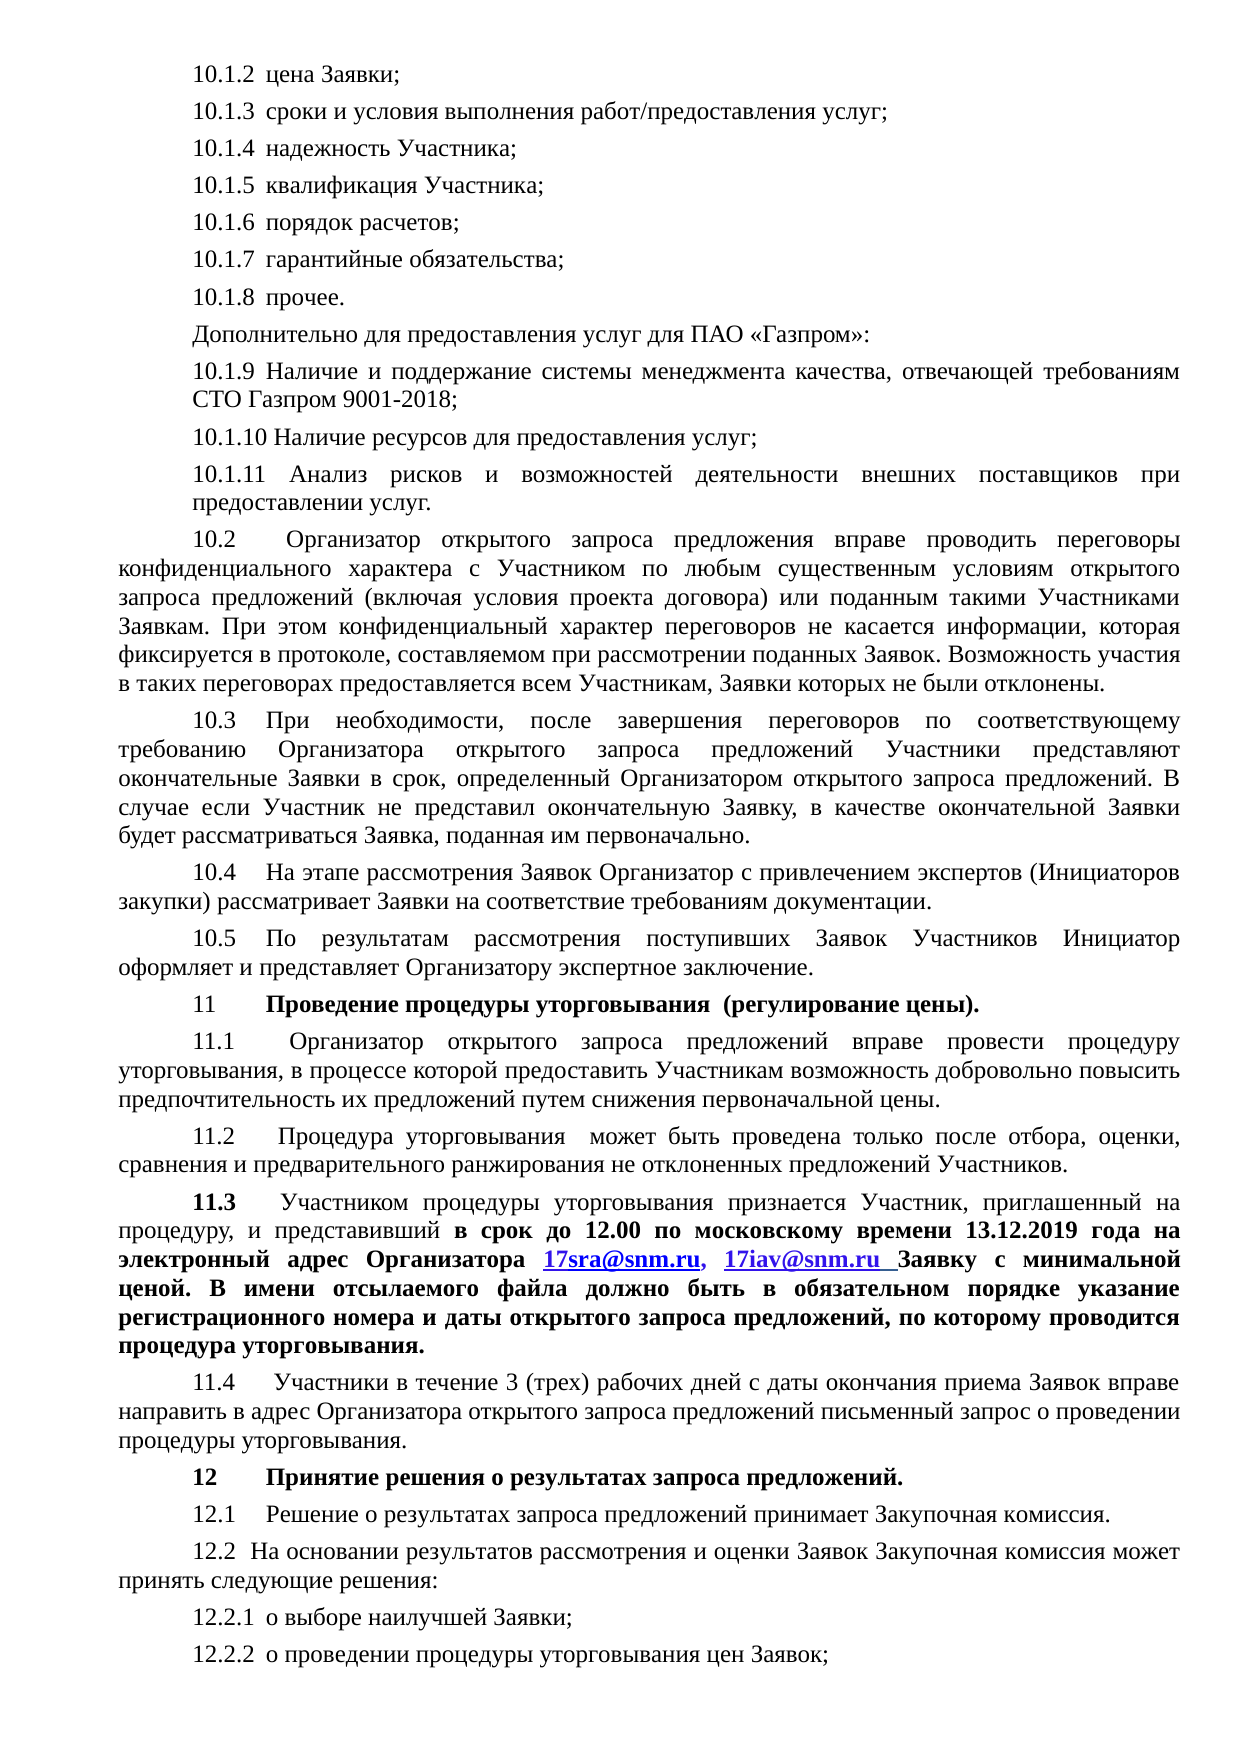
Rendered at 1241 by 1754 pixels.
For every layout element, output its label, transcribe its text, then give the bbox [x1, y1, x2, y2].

list На этапе рассмотрения Заявок Организатор с привлечением экспертов (Инициаторов закупки) рассматривает Заявки на соответствие требованиям документации. [118, 857, 1181, 915]
list По результатам рассмотрения поступивших Заявок Участников Инициатор оформляет и представляет Организатору экспертное заключение. [118, 923, 1181, 981]
list Принятие решения о результатах запроса предложений. [118, 1462, 1181, 1491]
list Организатор открытого запроса предложения вправе проводить переговоры конфиденциального характера с Участником по любым существенным условиям открытого запроса предложений (включая условия проекта договора) или поданным такими Участниками Заявкам. При этом конфиденциальный характер переговоров не касается информации, которая фиксируется в протоколе, составляемом при рассмотрении поданных Заявок. Возможность участия в таких переговорах предоставляется всем Участникам, Заявки которых не были отклонены. [118, 524, 1181, 697]
list гарантийные обязательства; [118, 244, 1181, 273]
text 10.1.10 Наличие ресурсов для предоставления услуг; [192, 422, 1181, 450]
list сроки и условия выполнения работ/предоставления услуг; [118, 96, 1181, 125]
list На основании результатов рассмотрения и оценки Заявок Закупочная комиссия может принять следующие решения: [118, 1536, 1181, 1594]
list надежность Участника; [118, 133, 1181, 162]
text 10.1.11 Анализ рисков и возможностей деятельности внешних поставщиков при предоставлении услуг. [192, 459, 1181, 516]
text 10.1.9 Наличие и поддержание системы менеджмента качества, отвечающей требованиям СТО Газпром 9001-2018; [192, 356, 1181, 413]
list Участником процедуры уторговывания признается Участник, приглашенный на процедуру, и представивший в срок до 12.00 по московскому времени 13.12.2019 года на электронный адрес Организатора 17sra@snm.ru, 17iav@snm.ru Заявку с минимальной ценой. В имени отсылаемого файла должно быть в обязательном порядке указание регистрационного номера и даты открытого запроса предложений, по которому проводится процедура уторговывания. [118, 1187, 1181, 1359]
list прочее. [118, 282, 1181, 310]
list квалификация Участника; [118, 170, 1181, 199]
list Решение о результатах запроса предложений принимает Закупочная комиссия. [118, 1499, 1181, 1528]
list порядок расчетов; [118, 207, 1181, 236]
text Дополнительно для предоставления услуг для ПАО «Газпром»: [192, 319, 1181, 347]
list о проведении процедуры уторговывания цен Заявок; [118, 1639, 1181, 1668]
list Организатор открытого запроса предложений вправе провести процедуру уторговывания, в процессе которой предоставить Участникам возможность добровольно повысить предпочтительность их предложений путем снижения первоначальной цены. [118, 1026, 1181, 1112]
list Участники в течение 3 (трех) рабочих дней с даты окончания приема Заявок вправе направить в адрес Организатора открытого запроса предложений письменный запрос о проведении процедуры уторговывания. [118, 1367, 1181, 1454]
list При необходимости, после завершения переговоров по соответствующему требованию Организатора открытого запроса предложений Участники представляют окончательные Заявки в срок, определенный Организатором открытого запроса предложений. В случае если Участник не представил окончательную Заявку, в качестве окончательной Заявки будет рассматриваться Заявка, поданная им первоначально. [118, 705, 1181, 849]
list Процедура уторговывания может быть проведена только после отбора, оценки, сравнения и предварительного ранжирования не отклоненных предложений Участников. [118, 1121, 1181, 1178]
list о выборе наилучшей Заявки; [118, 1602, 1181, 1631]
list цена Заявки; [118, 59, 1181, 88]
list Проведение процедуры уторговывания (регулирование цены). [118, 989, 1181, 1018]
